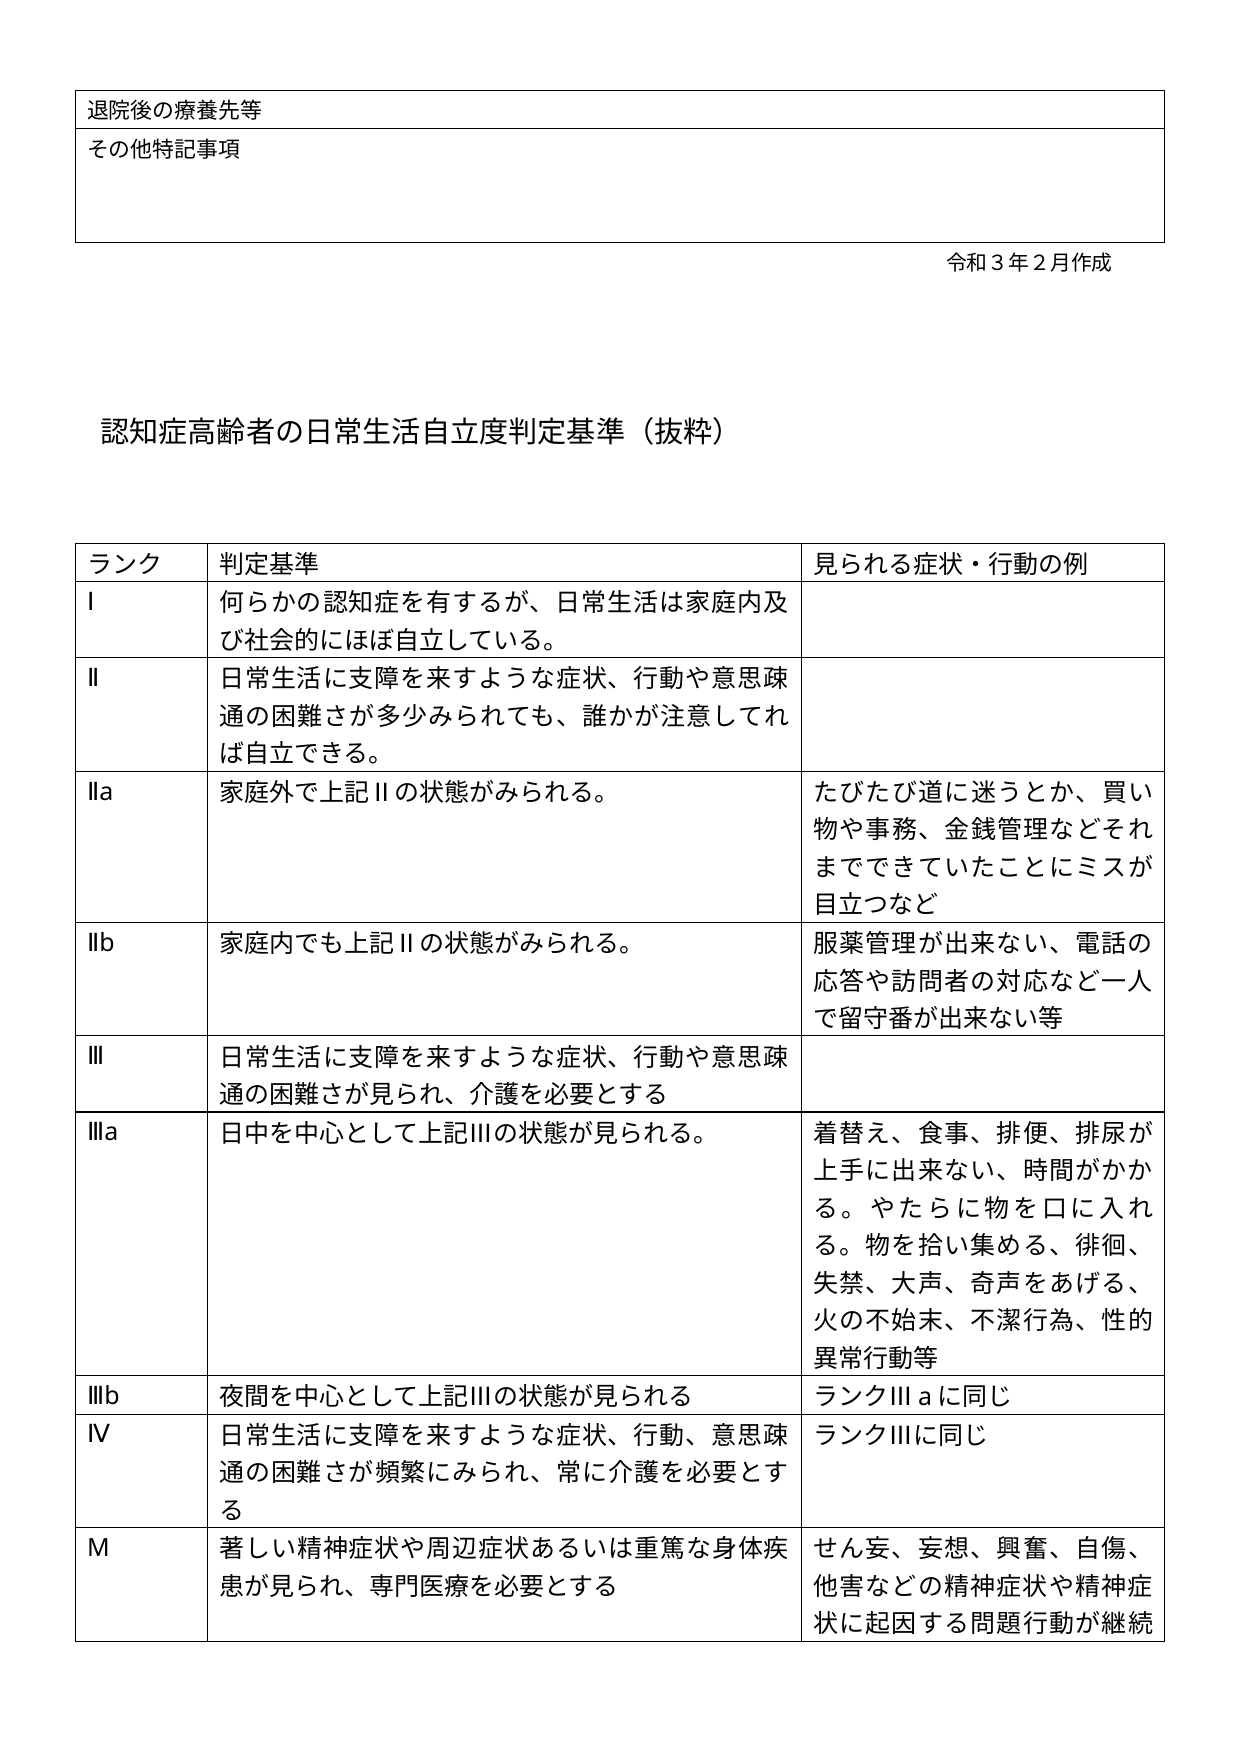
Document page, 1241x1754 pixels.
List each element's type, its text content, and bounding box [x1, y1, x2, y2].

table_cell 日常生活に支障を来すような症状、行動や意思疎通の困難さが見られ、介護を必要とする [208, 1036, 801, 1111]
table_cell [802, 658, 1164, 771]
table_cell 家庭内でも上記Ⅱの状態がみられる。 [208, 923, 801, 1035]
text 認知症高齢者の日常生活自立度判定基準（抜粋） [75, 393, 1165, 468]
table_cell Ⅰ [76, 582, 207, 657]
table_cell 服薬管理が出来ない、電話の応答や訪問者の対応など一人で留守番が出来ない等 [802, 923, 1164, 1035]
table_cell [802, 1036, 1164, 1111]
table_cell Ⅲb [76, 1376, 207, 1413]
table_cell M [76, 1528, 207, 1641]
table_cell 退院後の療養先等 [76, 91, 1164, 128]
table_cell 日中を中心として上記Ⅲの状態が見られる。 [208, 1113, 801, 1375]
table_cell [208, 1528, 801, 1641]
table_cell [802, 582, 1164, 657]
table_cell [802, 1528, 1164, 1641]
table_cell Ⅱa [76, 772, 207, 922]
table_cell Ⅱ [76, 658, 207, 771]
table_cell Ⅲa [76, 1113, 207, 1375]
table_cell 何らかの認知症を有するが、日常生活は家庭内及び社会的にほぼ自立している。 [208, 582, 801, 657]
table_cell 着替え、食事、排便、排尿が上手に出来ない、時間がかかる。やたらに物を口に入れる。物を拾い集める、徘徊、失禁、大声、奇声をあげる、火の不始末、不潔行為、性的異常行動等 [802, 1113, 1164, 1375]
table_cell その他特記事項 [76, 129, 1164, 242]
table_cell 家庭外で上記Ⅱの状態がみられる。 [208, 772, 801, 922]
table_cell 日常生活に支障を来すような症状、行動、意思疎通の困難さが頻繁にみられ、常に介護を必要とする [208, 1415, 801, 1527]
table_cell ランクⅢに同じ [802, 1415, 1164, 1527]
table_cell Ⅱb [76, 923, 207, 1035]
table_cell Ⅲ [76, 1036, 207, 1111]
table_cell ランクⅢaに同じ [802, 1376, 1164, 1413]
table_header 判定基準 [208, 544, 801, 581]
table_cell Ⅳ [76, 1415, 207, 1527]
table_header ランク [76, 544, 207, 581]
table_header 見られる症状・行動の例 [802, 544, 1164, 581]
table_cell 夜間を中心として上記Ⅲの状態が見られる [208, 1376, 801, 1413]
text 令和３年２月作成 [75, 243, 1165, 280]
table_cell たびたび道に迷うとか、買い物や事務、金銭管理などそれまでできていたことにミスが目立つなど [802, 772, 1164, 922]
table_cell 日常生活に支障を来すような症状、行動や意思疎通の困難さが多少みられても、誰かが注意してれば自立できる。 [208, 658, 801, 771]
